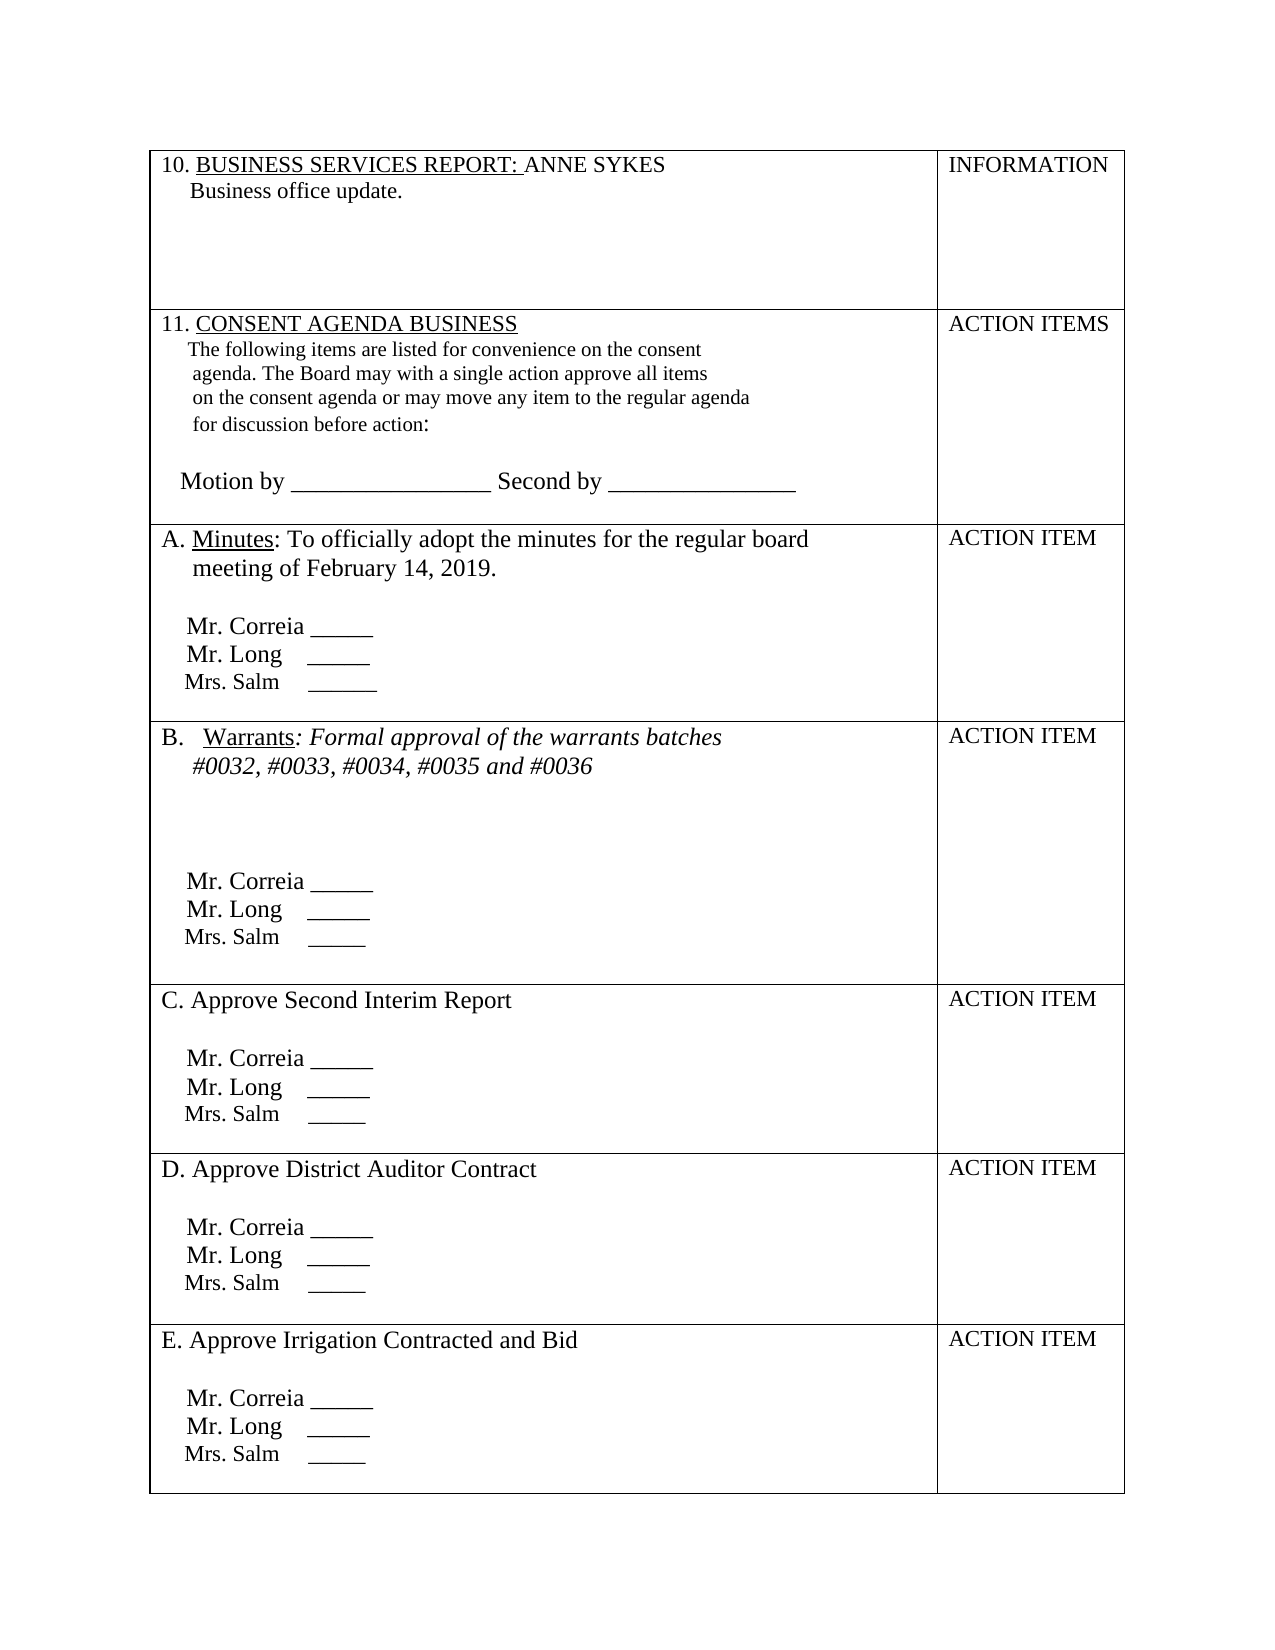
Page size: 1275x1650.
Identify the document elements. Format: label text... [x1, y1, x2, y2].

table_cell ACTION ITEM [938, 1154, 1124, 1324]
table_cell B. Warrants: Formal approval of the warrants batches #0032, #0033, #0034, #0035 and #0036 Mr. Correia _____ Mr. Long _____ Mrs. Salm _____ [151, 722, 937, 984]
table_cell A. Minutes: To officially adopt the minutes for the regular board meeting of February 14, 2019. Mr. Correia _____ Mr. Long _____ Mrs. Salm ______ [151, 525, 937, 721]
table_cell ACTION ITEMS [938, 310, 1124, 523]
table_cell 11. CONSENT AGENDA BUSINESS The following items are listed for convenience on the consent agenda. The Board may with a single action approve all items on the consent agenda or may move any item to the regular agenda for discussion before action: Motion by ________________ Second by _______________ [151, 310, 937, 523]
table_cell ACTION ITEM [938, 1325, 1124, 1493]
table_cell E. Approve Irrigation Contracted and Bid Mr. Correia _____ Mr. Long _____ Mrs. Salm _____ [151, 1325, 937, 1493]
table_cell D. Approve District Auditor Contract Mr. Correia _____ Mr. Long _____ Mrs. Salm _____ [151, 1154, 937, 1324]
table_cell 10. BUSINESS SERVICES REPORT: ANNE SYKES Business office update. [151, 151, 937, 309]
table_cell ACTION ITEM [938, 722, 1124, 984]
table_cell ACTION ITEM [938, 525, 1124, 721]
table_cell C. Approve Second Interim Report Mr. Correia _____ Mr. Long _____ Mrs. Salm _____ [151, 985, 937, 1153]
table_cell ACTION ITEM [938, 985, 1124, 1153]
table_cell INFORMATION [938, 151, 1124, 309]
